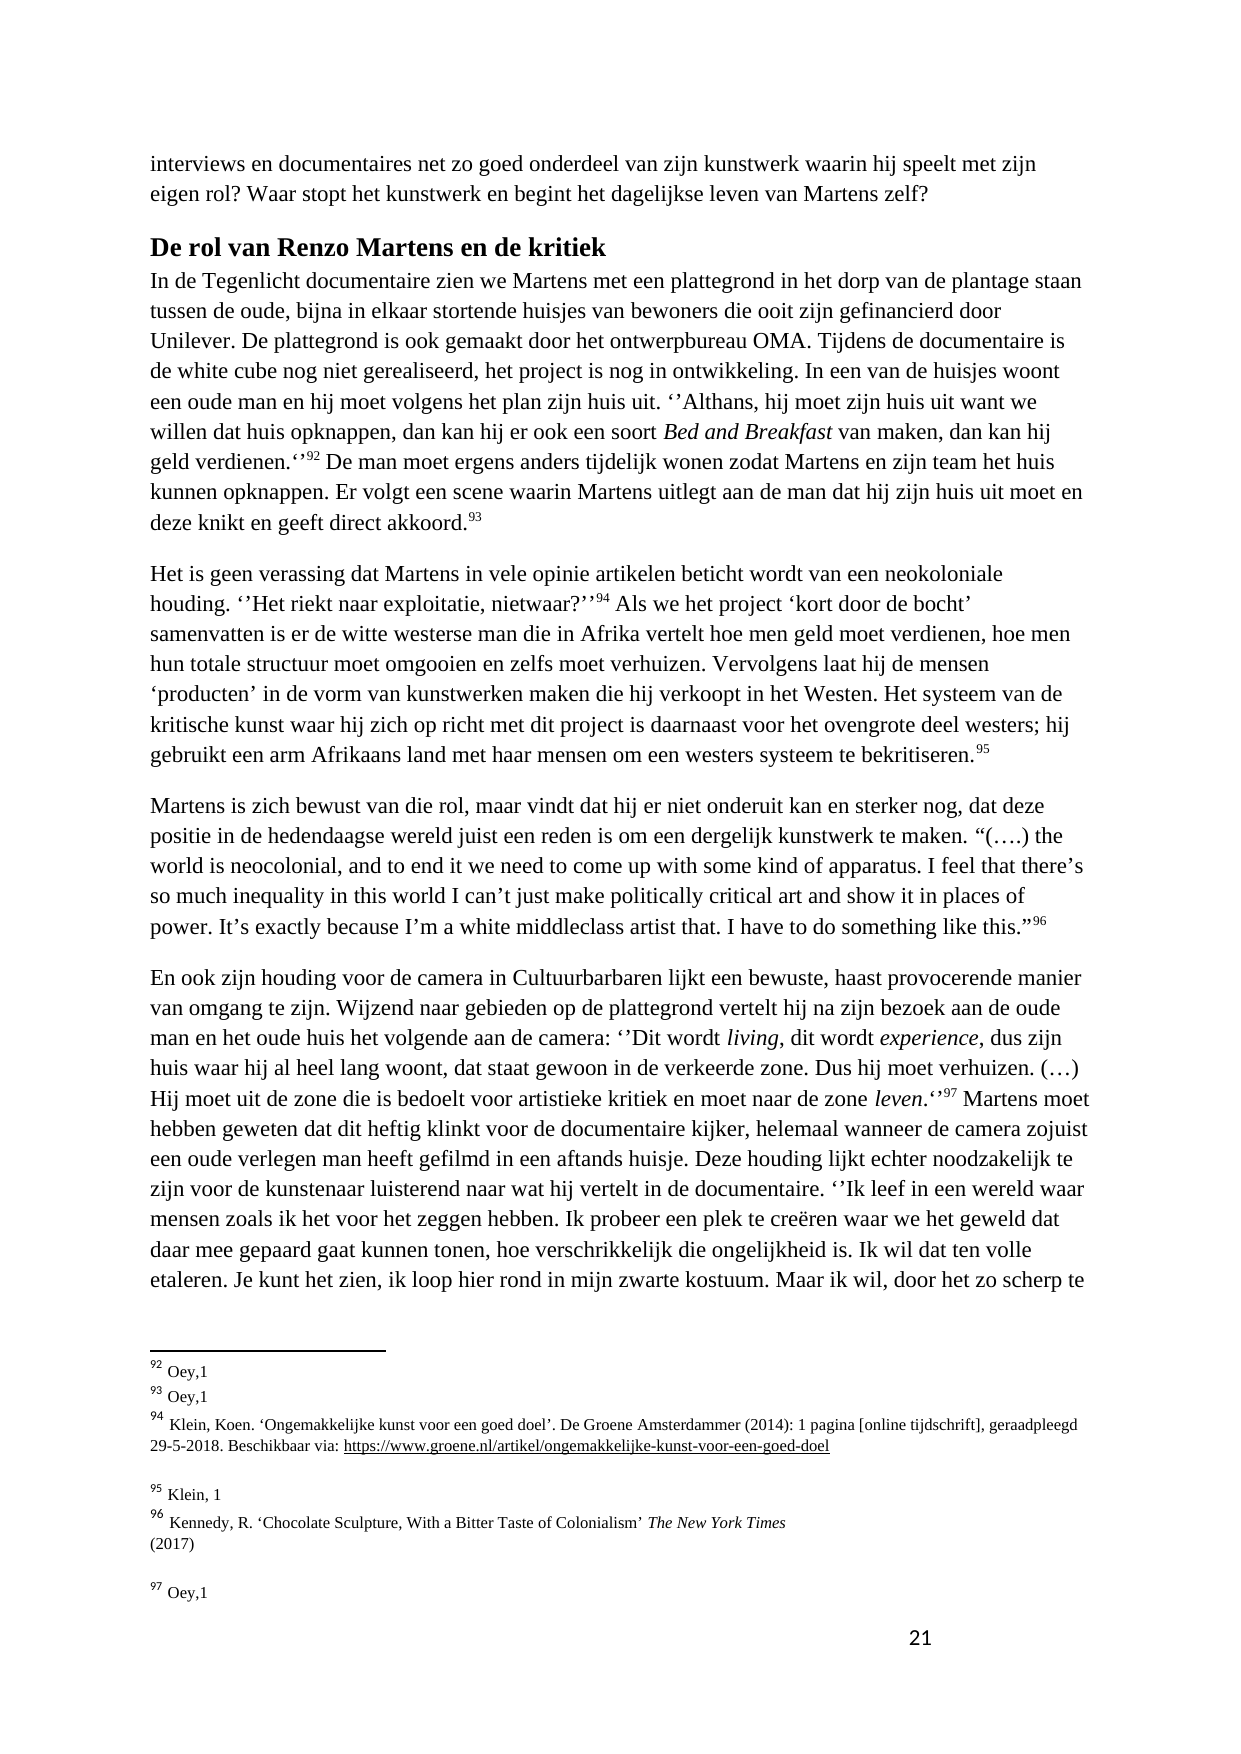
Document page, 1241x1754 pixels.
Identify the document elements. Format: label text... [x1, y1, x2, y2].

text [150, 964, 1090, 1292]
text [150, 150, 1090, 207]
text In de Tegenlicht documentaire zien we Martens met een plattegrond in het dorp van de plantage staan tussen de oude, bijna in elkaar stortende huisjes van bewoners die ooit zijn gefinancierd door Unilever. De plattegrond is ook gemaakt door het ontwerpbureau OMA. Tijdens de documentaire is de white cube nog niet gerealiseerd, het project is nog in ontwikkeling. In een van de huisjes woont een oude man en hij moet volgens het plan zijn huis uit. ‘’Althans, hij moet zijn huis uit want we willen dat huis opknappen, dan kan hij er ook een soort Bed and Breakfast van maken, dan kan hij geld verdienen.‘’ De man moet ergens anders tijdelijk wonen zodat Martens en zijn team het huis kunnen opknappen. Er volgt een scene waarin Martens uitlegt aan de man dat hij zijn huis uit moet en deze knikt en geeft direct akkoord. [150, 267, 1090, 535]
subtitle De rol van Renzo Martens en de kritiek [150, 231, 1090, 262]
text Het is geen verassing dat Martens in vele opinie artikelen beticht wordt van een neokoloniale houding. ‘’Het riekt naar exploitatie, nietwaar?’’ Als we het project ‘kort door de bocht’ samenvatten is er de witte westerse man die in Afrika vertelt hoe men geld moet verdienen, hoe men hun totale structuur moet omgooien en zelfs moet verhuizen. Vervolgens laat hij de mensen ‘producten’ in de vorm van kunstwerken maken die hij verkoopt in het Westen. Het systeem van de kritische kunst waar hij zich op richt met dit project is daarnaast voor het ovengrote deel westers; hij gebruikt een arm Afrikaans land met haar mensen om een westers systeem te bekritiseren. [150, 560, 1090, 767]
text Martens is zich bewust van die rol, maar vindt dat hij er niet onderuit kan en sterker nog, dat deze positie in de hedendaagse wereld juist een reden is om een dergelijk kunstwerk te maken. “(….) the world is neocolonial, and to end it we need to come up with some kind of apparatus. I feel that there’s so much inequality in this world I can’t just make politically critical art and show it in places of power. It’s exactly because I’m a white middleclass artist that. I have to do something like this.” [150, 792, 1090, 939]
